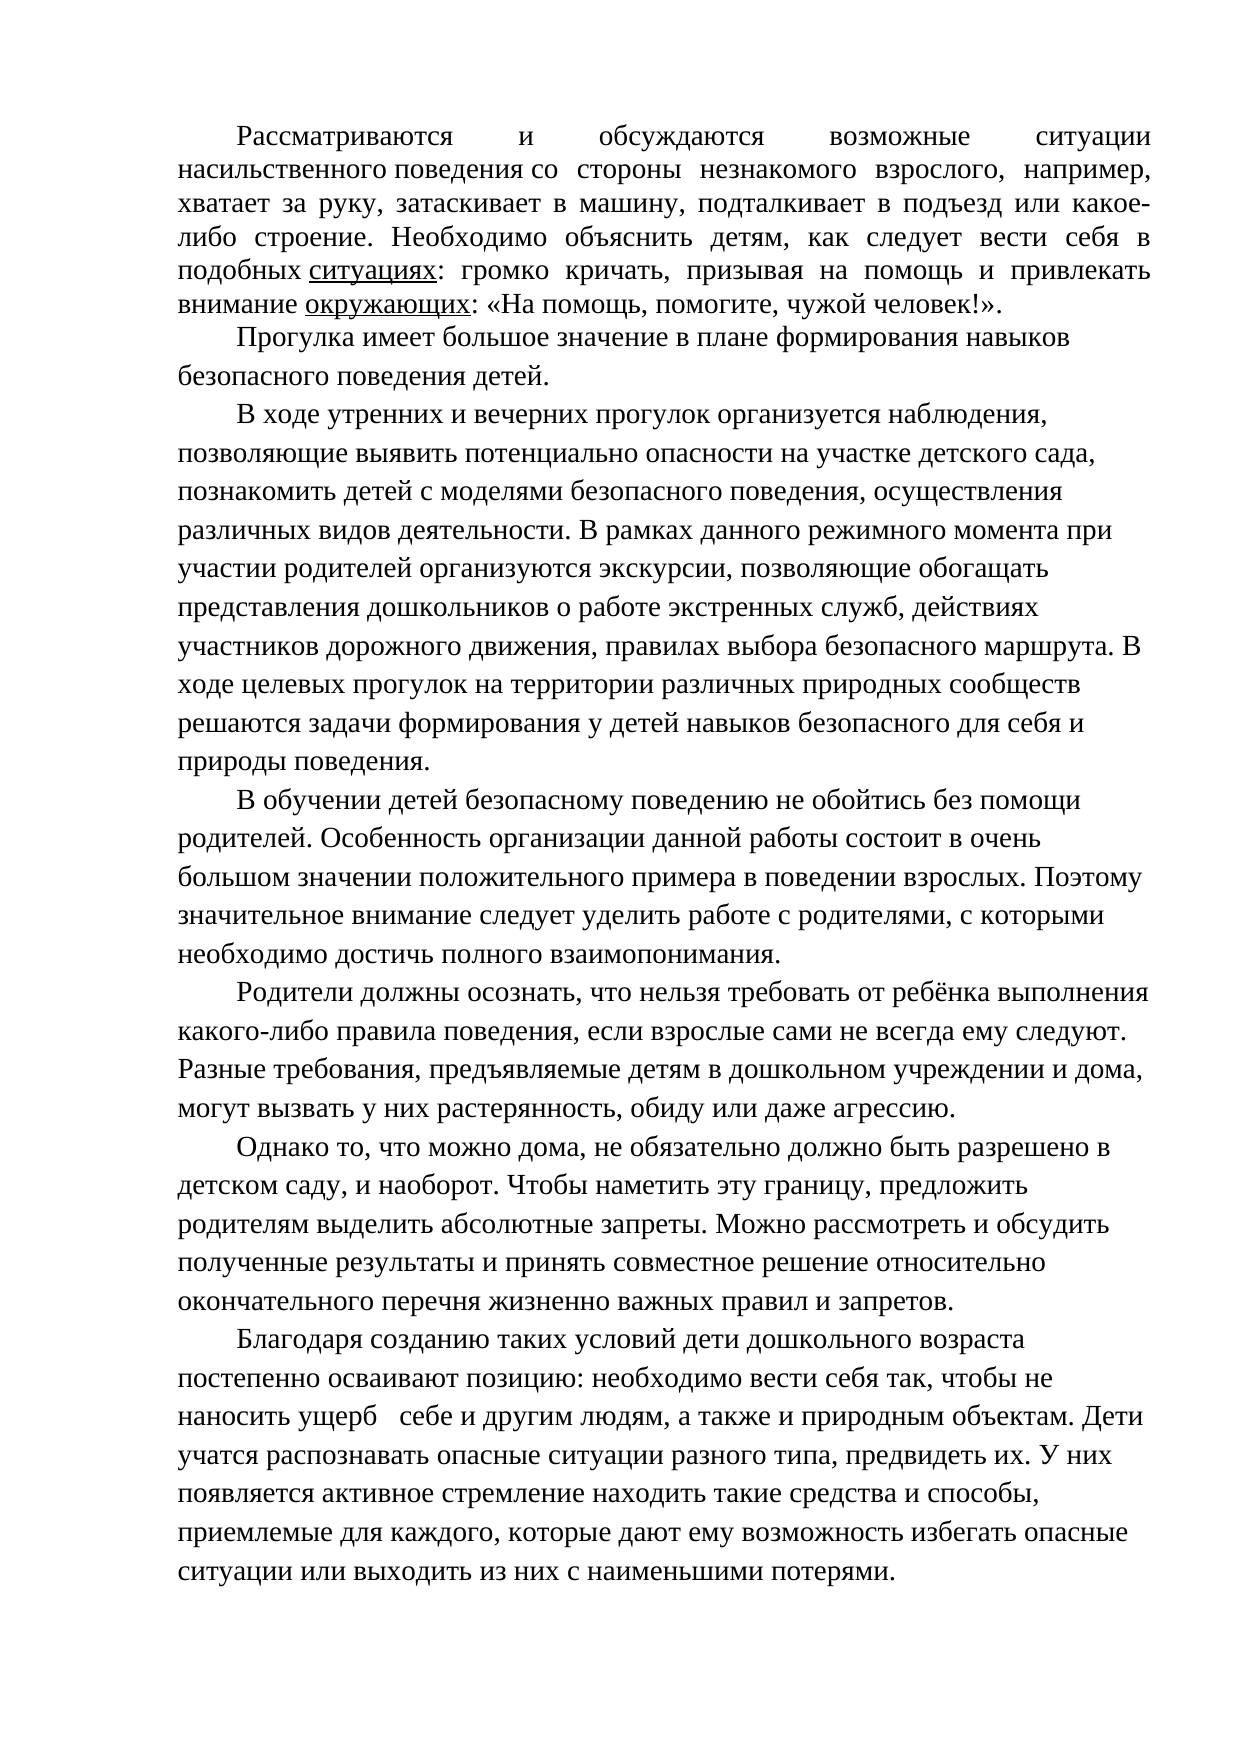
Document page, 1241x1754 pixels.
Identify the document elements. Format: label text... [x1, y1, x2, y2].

text В ходе утренних и вечерних прогулок организуется наблюдения, позволяющие выявить потенциально опасности на участке детского сада, познакомить детей с моделями безопасного поведения, осуществления различных видов деятельности. В рамках данного режимного момента при участии родителей организуются экскурсии, позволяющие обогащать представления дошкольников о работе экстренных служб, действиях участников дорожного движения, правилах выбора безопасного маршрута. В ходе целевых прогулок на территории различных природных сообществ решаются задачи формирования у детей навыков безопасного для себя и природы поведения. [177, 396, 1152, 777]
text Прогулка имеет большое значение в плане формирования навыков безопасного поведения детей. [177, 319, 1152, 391]
text Благодаря созданию таких условий дети дошкольного возраста постепенно осваивают позицию: необходимо вести себя так, чтобы не наносить ущерб себе и другим людям, а также и природным объектам. Дети учатся распознавать опасные ситуации разного типа, предвидеть их. У них появляется активное стремление находить такие средства и способы, приемлемые для каждого, которые дают ему возможность избегать опасные ситуации или выходить из них с наименьшими потерями. [177, 1321, 1152, 1586]
text Родители должны осознать, что нельзя требовать от ребёнка выполнения какого-либо правила поведения, если взрослые сами не всегда ему следуют. Разные требования, предъявляемые детям в дошкольном учреждении и дома, могут вызвать у них растерянность, обиду или даже агрессию. [177, 974, 1152, 1124]
text Однако то, что можно дома, не обязательно должно быть разрешено в детском саду, и наоборот. Чтобы наметить эту границу, предложить родителям выделить абсолютные запреты. Можно рассмотреть и обсудить полученные результаты и принять совместное решение относительно окончательного перечня жизненно важных правил и запретов. [177, 1129, 1152, 1316]
text Рассматриваются и обсуждаются возможные ситуации насильственного поведения со стороны незнакомого взрослого, например, хватает за руку, затаскивает в машину, подталкивает в подъезд или какое-либо строение. Необходимо объяснить детям, как следует вести себя в подобных ситуациях: громко кричать, призывая на помощь и привлекать внимание окружающих: «На помощь, помогите, чужой человек!». [177, 118, 1152, 319]
text В обучении детей безопасному поведению не обойтись без помощи родителей. Особенность организации данной работы состоит в очень большом значении положительного примера в поведении взрослых. Поэтому значительное внимание следует уделить работе с родителями, с которыми необходимо достичь полного взаимопонимания. [177, 782, 1152, 969]
